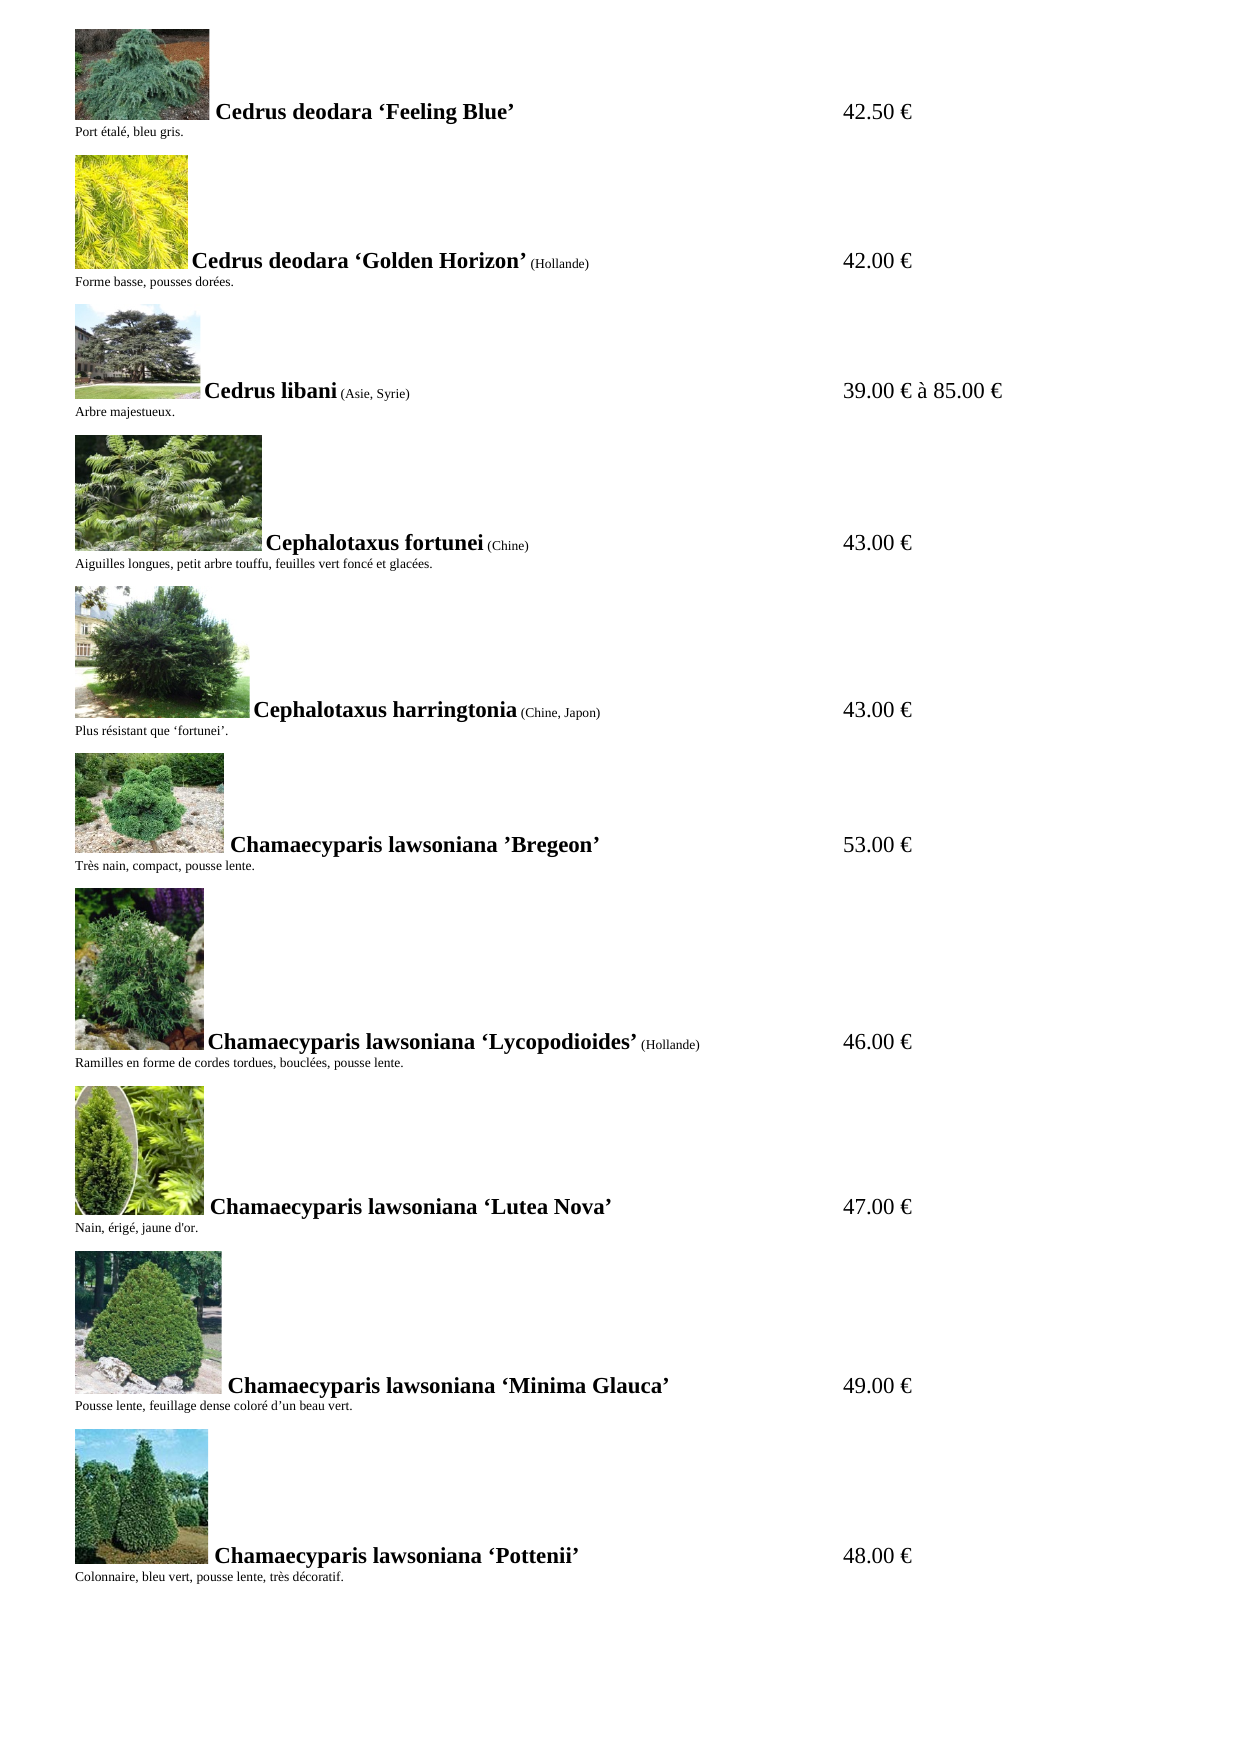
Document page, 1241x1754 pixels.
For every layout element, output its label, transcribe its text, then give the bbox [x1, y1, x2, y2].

text Chamaecyparis lawsoniana ‘Pottenii’ 48.00 € [75, 1429, 1165, 1569]
picture [75, 1429, 209, 1564]
text Cephalotaxus harringtonia (Chine, Japon) 43.00 € [75, 587, 1165, 722]
text Plus résistant que ‘fortunei’. [75, 722, 1165, 738]
subtitle Chamaecyparis lawsoniana ‘Lutea Nova’ 47.00 € [75, 1086, 1165, 1220]
text Chamaecyparis lawsoniana ‘Lycopodioides’ (Hollande) 46.00 € [75, 888, 1165, 1055]
text majestueux. [75, 404, 1165, 419]
subtitle Chamaecyparis lawsoniana ’Bregeon’ 53.00 € [75, 754, 1165, 857]
picture [75, 304, 201, 399]
text Cedrus deodara ‘Feeling Blue’ 42.50 € [75, 29, 1165, 124]
picture [75, 435, 262, 551]
text Cephalotaxus fortunei (Chine) 43.00 € [75, 435, 1165, 555]
picture [75, 888, 204, 1050]
text Très nain, compact, pousse lente. [75, 857, 1165, 873]
text Aiguilles longues, petit arbre touffu, feuilles vert foncé et glacées. [75, 555, 1165, 571]
text Ramilles en forme de cordes tordues, bouclées, pousse lente. [75, 1055, 1165, 1070]
picture [75, 1086, 204, 1215]
picture [75, 753, 224, 853]
text Port étalé, bleu gris. [75, 124, 1165, 140]
text Nain, érigé, jaune d'or. [75, 1220, 1165, 1235]
text Cedrus libani (Asie, Syrie) 39.00 € à 85.00 € [75, 305, 1165, 404]
text Forme basse, pousses dorées. [75, 273, 1165, 289]
text Pousse lente, feuillage dense coloré d’un beau vert. [75, 1398, 1165, 1414]
picture [75, 1251, 222, 1394]
text Cedrus deodara ‘Golden Horizon’ (Hollande) 42.00 € [75, 155, 1165, 273]
picture [75, 586, 250, 718]
picture [75, 155, 188, 269]
picture [75, 29, 210, 120]
text Colonnaire, bleu vert, pousse lente, très décoratif. [75, 1569, 1165, 1584]
subtitle Chamaecyparis lawsoniana ‘Minima Glauca’ 49.00 € [75, 1251, 1165, 1398]
